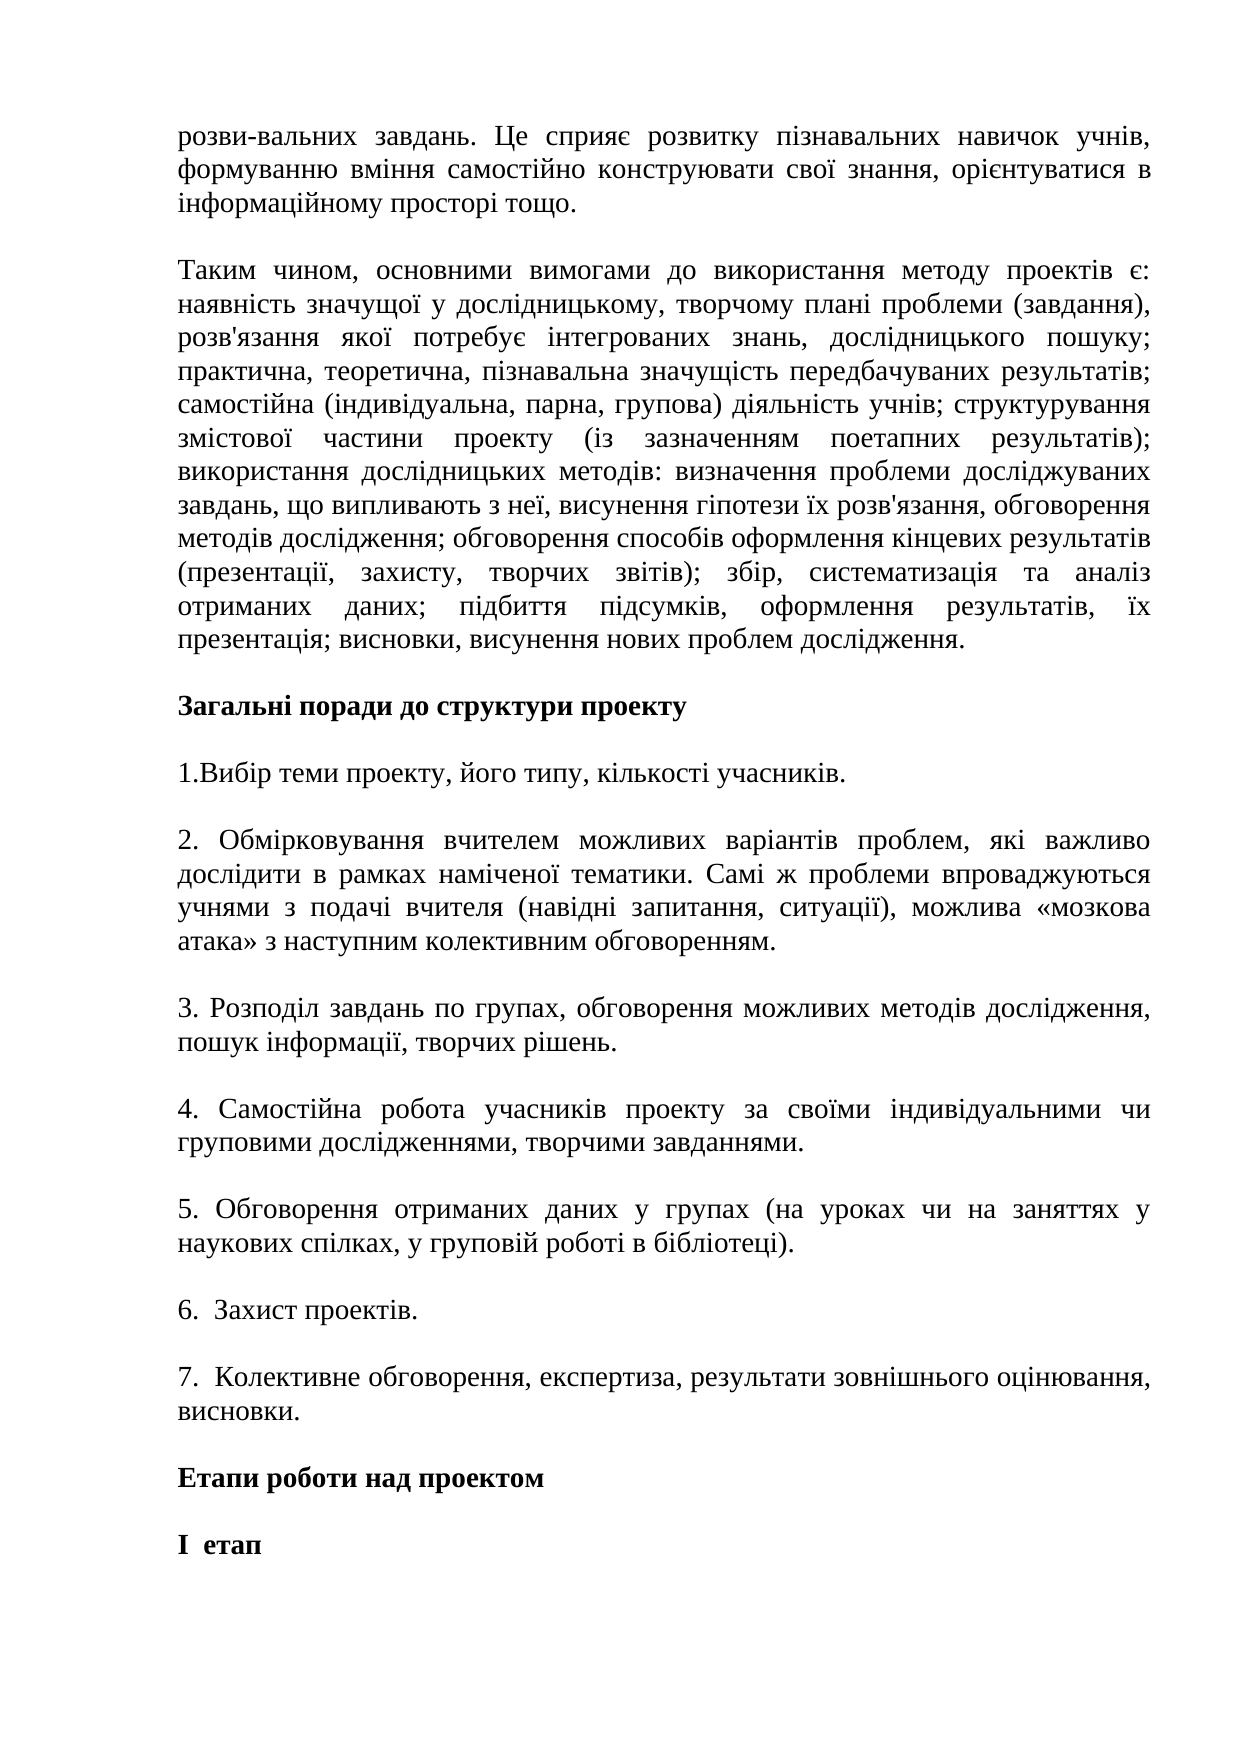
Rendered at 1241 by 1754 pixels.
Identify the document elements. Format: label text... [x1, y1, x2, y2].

text 4. Самостійна робота учасників проекту за своїми індивідуальними чи груповими дослідженнями, творчими завданнями. [177, 1091, 1152, 1158]
text 3. Розподіл завдань по групах, обговорення можливих методів дослідження, пошук інформації, творчих рішень. [177, 990, 1152, 1057]
text 5. Обговорення отриманих даних у групах (на уроках чи на заняттях у наукових спілках, у груповій роботі в бібліотеці). [177, 1191, 1152, 1258]
text Етапи роботи над проектом [177, 1460, 1152, 1493]
text I етап [177, 1527, 1152, 1560]
text 1.Вибір теми проекту, його типу, кількості учасників. [177, 755, 1152, 789]
text Таким чином, основними вимогами до використання методу проектів є: наявність значущої у дослідницькому, творчому плані проблеми (завдання), розв'язання якої потребує інтегрованих знань, дослідницького пошуку; практична, теоретична, пізнавальна значущість передбачуваних результатів; самостійна (індивідуальна, парна, групова) діяльність учнів; структурування змістової частини проекту (із зазначенням поетапних результатів); використання дослідницьких методів: визначення проблеми досліджуваних завдань, що випливають з неї, висунення гіпотези їх розв'язання, обговорення методів дослідження; обговорення способів оформлення кінцевих результатів (презентації, захисту, творчих звітів); збір, систематизація та аналіз отриманих даних; підбиття підсумків, оформлення результатів, їх презентація; висновки, висунення нових проблем дослідження. [177, 252, 1152, 655]
text 7. Колективне обговорення, експертиза, результати зовнішнього оцінювання, висновки. [177, 1359, 1152, 1426]
text 2. Обмірковування вчителем можливих варіантів проблем, які важливо дослідити в рамках наміченої тематики. Самі ж проблеми впроваджуються учнями з подачі вчителя (навідні запитання, ситуації), можлива «мозкова атака» з наступним колективним обговоренням. [177, 822, 1152, 957]
text Загальні поради до структури проекту [177, 688, 1152, 722]
text 6. Захист проектів. [177, 1292, 1152, 1326]
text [177, 118, 1152, 219]
